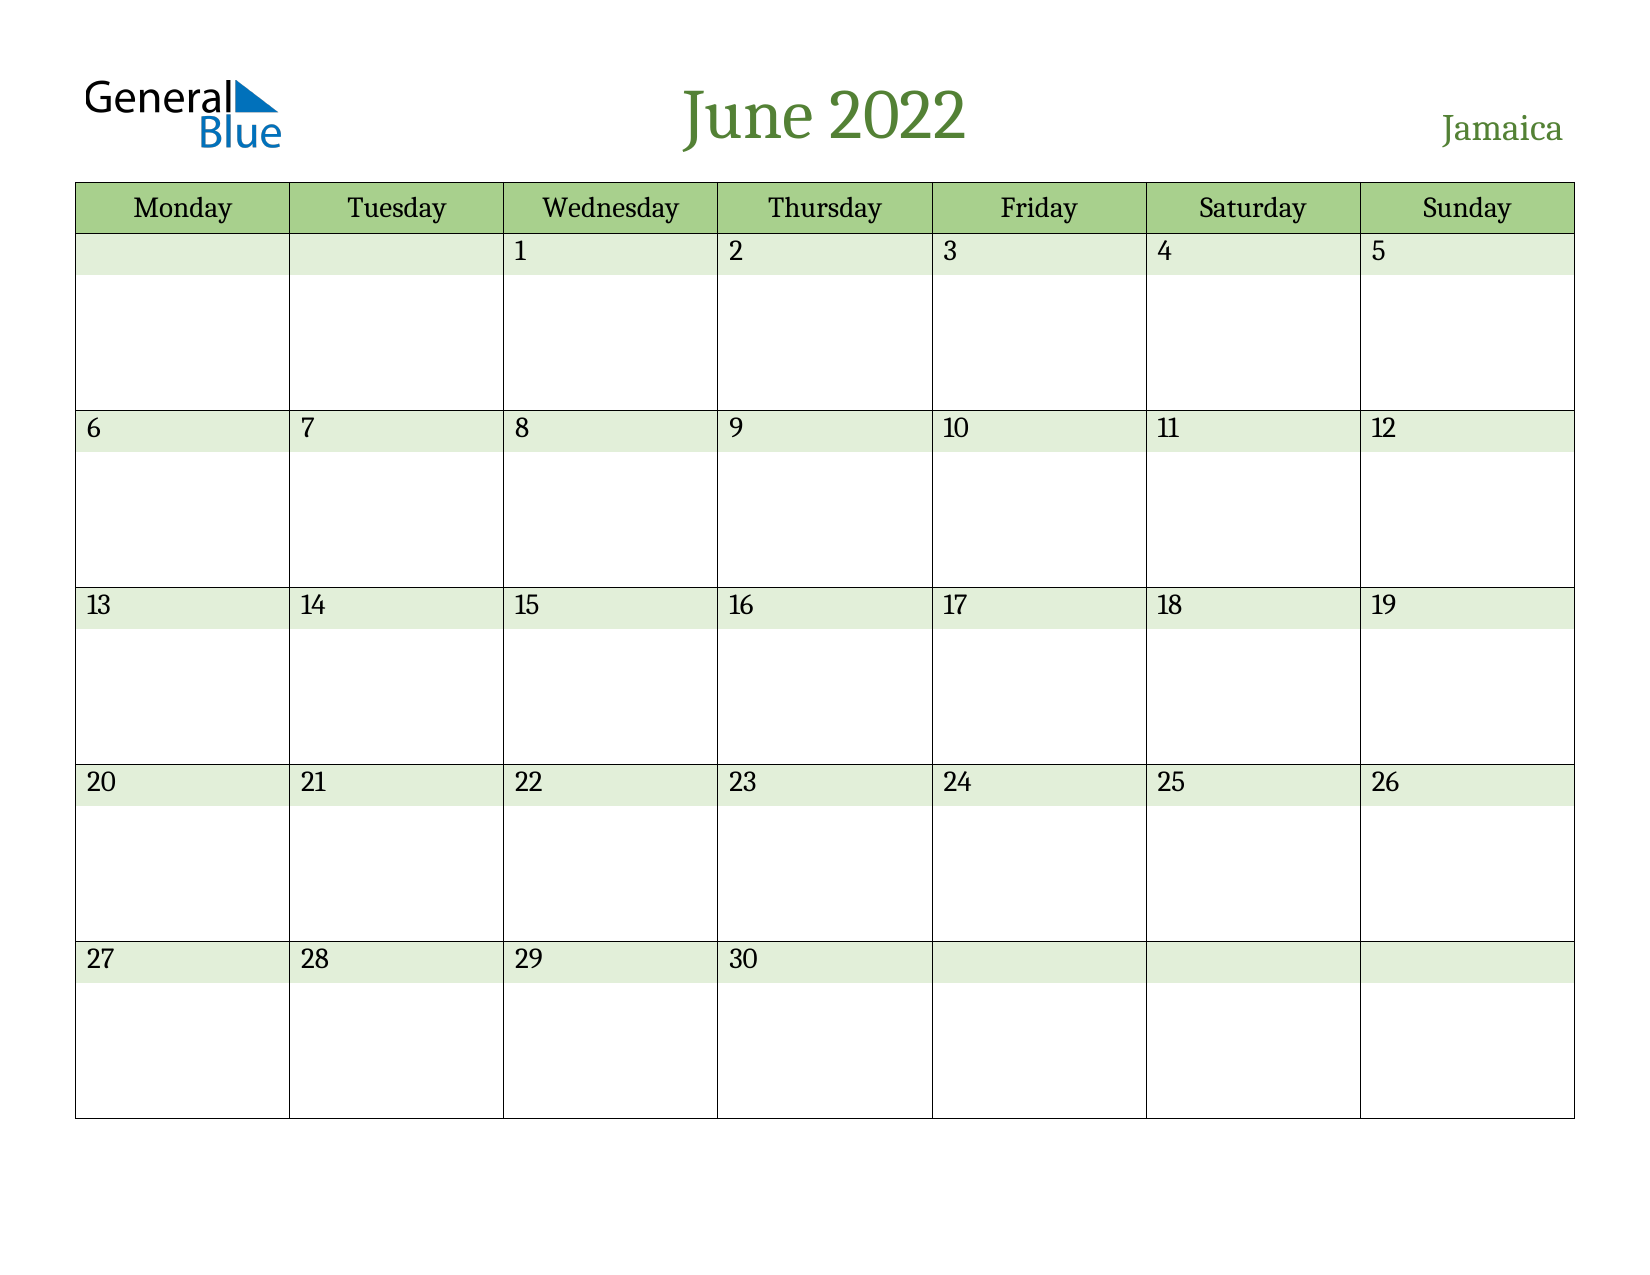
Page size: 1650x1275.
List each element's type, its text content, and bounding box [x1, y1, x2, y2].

table_cell 21 [290, 765, 503, 806]
table_cell [76, 275, 289, 410]
table_cell [1361, 983, 1574, 1118]
picture [86, 80, 281, 148]
table_cell [1361, 275, 1574, 410]
table_cell [718, 983, 932, 1118]
table_cell 28 [290, 942, 503, 983]
table_cell 19 [1361, 588, 1574, 629]
table_cell [933, 942, 1146, 983]
table_cell [290, 806, 503, 941]
table_cell 18 [1147, 588, 1360, 629]
table_cell 10 [933, 411, 1146, 452]
table_cell 30 [718, 942, 932, 983]
table_cell [290, 234, 503, 275]
table_cell [76, 983, 289, 1118]
table_cell Saturday [1147, 183, 1360, 233]
table_cell [933, 806, 1146, 941]
table_cell [504, 983, 717, 1118]
table_cell [504, 275, 717, 410]
table_cell 20 [76, 765, 289, 806]
table_cell [718, 275, 932, 410]
table_cell 14 [290, 588, 503, 629]
table_cell [76, 806, 289, 941]
table_cell Friday [933, 183, 1146, 233]
table_cell [933, 629, 1146, 764]
table_cell [933, 275, 1146, 410]
table_header Jamaica [1146, 75, 1574, 182]
table_cell [1361, 806, 1574, 941]
table_header [76, 75, 503, 182]
table_cell [1147, 806, 1360, 941]
table_cell [718, 452, 932, 587]
table_cell 23 [718, 765, 932, 806]
table_cell 1 [504, 234, 717, 275]
table_cell [504, 806, 717, 941]
table_cell [290, 275, 503, 410]
table_cell 17 [933, 588, 1146, 629]
table_cell 11 [1147, 411, 1360, 452]
table_cell [1147, 275, 1360, 410]
table_cell Tuesday [290, 183, 503, 233]
table_cell 9 [718, 411, 932, 452]
table_cell Thursday [718, 183, 932, 233]
table_cell [76, 234, 289, 275]
table_cell 8 [504, 411, 717, 452]
table_cell [1361, 629, 1574, 764]
table_cell 3 [933, 234, 1146, 275]
table_cell Monday [76, 183, 289, 233]
table_cell [290, 983, 503, 1118]
table_cell [76, 629, 289, 764]
table_cell Wednesday [504, 183, 717, 233]
table_cell 27 [76, 942, 289, 983]
table_cell [718, 806, 932, 941]
table_cell 25 [1147, 765, 1360, 806]
table_cell 7 [290, 411, 503, 452]
table_cell 24 [933, 765, 1146, 806]
table_cell [1147, 983, 1360, 1118]
table_cell [1147, 942, 1360, 983]
table_cell [1361, 452, 1574, 587]
table_cell 12 [1361, 411, 1574, 452]
table_cell [504, 452, 717, 587]
table_cell [504, 629, 717, 764]
table_cell [933, 452, 1146, 587]
table_cell 13 [76, 588, 289, 629]
table_cell 29 [504, 942, 717, 983]
table_cell [76, 452, 289, 587]
table_cell [933, 983, 1146, 1118]
table_cell [1361, 942, 1574, 983]
table_cell 15 [504, 588, 717, 629]
table_cell 2 [718, 234, 932, 275]
table_cell 16 [718, 588, 932, 629]
table_cell 6 [76, 411, 289, 452]
table_cell [1147, 452, 1360, 587]
table_header June 2022 [504, 75, 1146, 182]
table_cell [1147, 629, 1360, 764]
table_cell 26 [1361, 765, 1574, 806]
table_cell [718, 629, 932, 764]
table_cell 5 [1361, 234, 1574, 275]
table_cell Sunday [1361, 183, 1574, 233]
table_cell [290, 629, 503, 764]
table_cell 22 [504, 765, 717, 806]
table_cell 4 [1147, 234, 1360, 275]
table_cell [290, 452, 503, 587]
